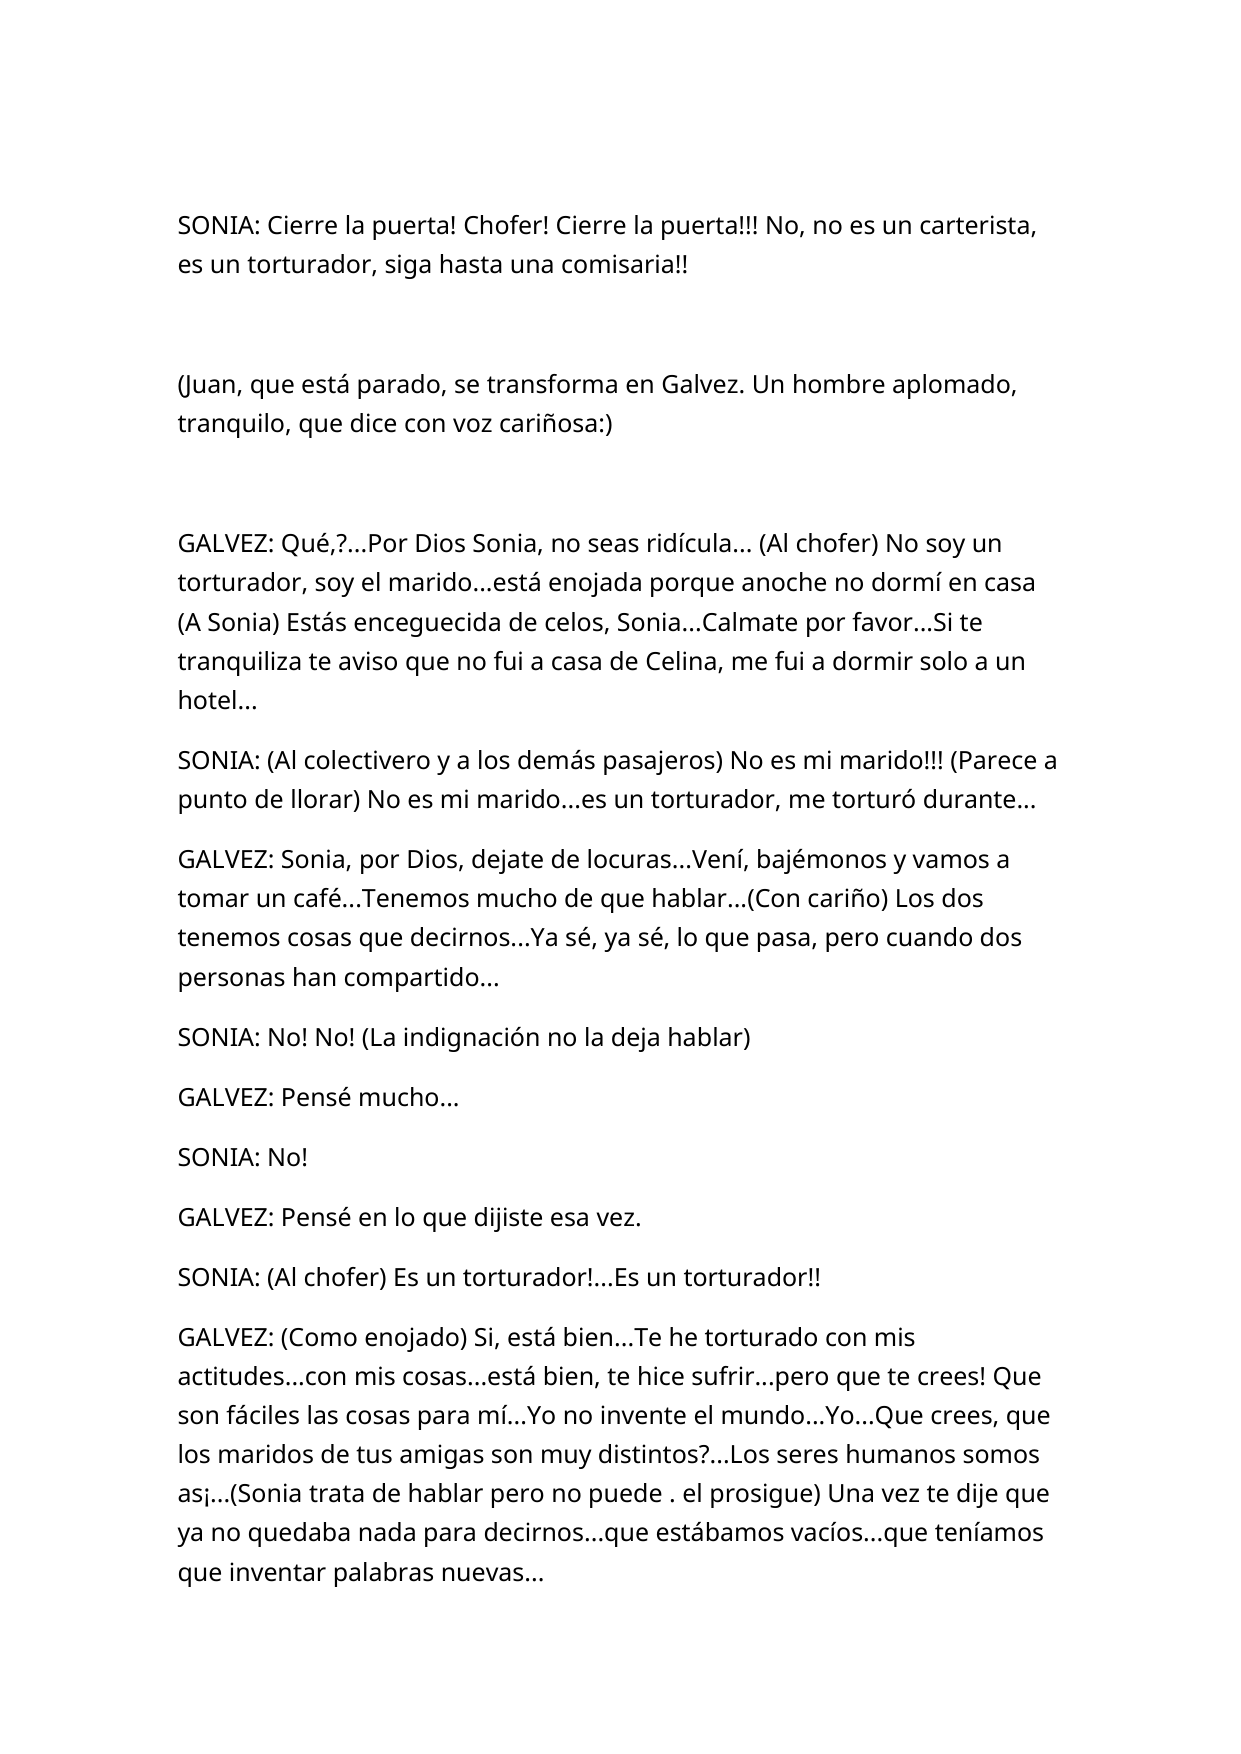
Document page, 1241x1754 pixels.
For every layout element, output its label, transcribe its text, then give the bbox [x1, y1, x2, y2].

text GALVEZ: (Como enojado) Si, está bien...Te he torturado con mis actitudes...con mis cosas...está bien, te hice sufrir...pero que te crees! Que son fáciles las cosas para mí...Yo no invente el mundo...Yo...Que crees, que los maridos de tus amigas son muy distintos?...Los seres humanos somos as¡...(Sonia trata de hablar pero no puede . el prosigue) Una vez te dije que ya no quedaba nada para decirnos...que estábamos vacíos...que teníamos que inventar palabras nuevas... [177, 1319, 1063, 1588]
text GALVEZ: Sonia, por Dios, dejate de locuras...Vení, bajémonos y vamos a tomar un café...Tenemos mucho de que hablar...(Con cariño) Los dos tenemos cosas que decirnos...Ya sé, ya sé‚ lo que pasa, pero cuando dos personas han compartido... [177, 842, 1063, 993]
text SONIA: No! [177, 1139, 1063, 1173]
text GALVEZ: Pensé mucho... [177, 1079, 1063, 1113]
text GALVEZ: Qué‚?...Por Dios Sonia, no seas ridícula... (Al chofer) No soy un torturador, soy el marido...está enojada porque anoche no dormí en casa (A Sonia) Estás enceguecida de celos, Sonia...Calmate por favor...Si te tranquiliza te aviso que no fui a casa de Celina, me fui a dormir solo a un hotel... [177, 526, 1063, 717]
text (Juan, que está parado, se transforma en Galvez. Un hombre aplomado, tranquilo, que dice con voz cariñosa:) [177, 367, 1063, 440]
text SONIA: No! No! (La indignación no la deja hablar) [177, 1019, 1063, 1053]
text SONIA: (Al chofer) Es un torturador!...Es un torturador!! [177, 1259, 1063, 1293]
text GALVEZ: Pensé en lo que dijiste esa vez. [177, 1199, 1063, 1233]
text SONIA: (Al colectivero y a los demás pasajeros) No es mi marido!!! (Parece a punto de llorar) No es mi marido...es un torturador, me torturó durante... [177, 743, 1063, 816]
text SONIA: Cierre la puerta! Chofer! Cierre la puerta!!! No, no es un carterista, es un torturador, siga hasta una comisaria!! [177, 208, 1063, 281]
